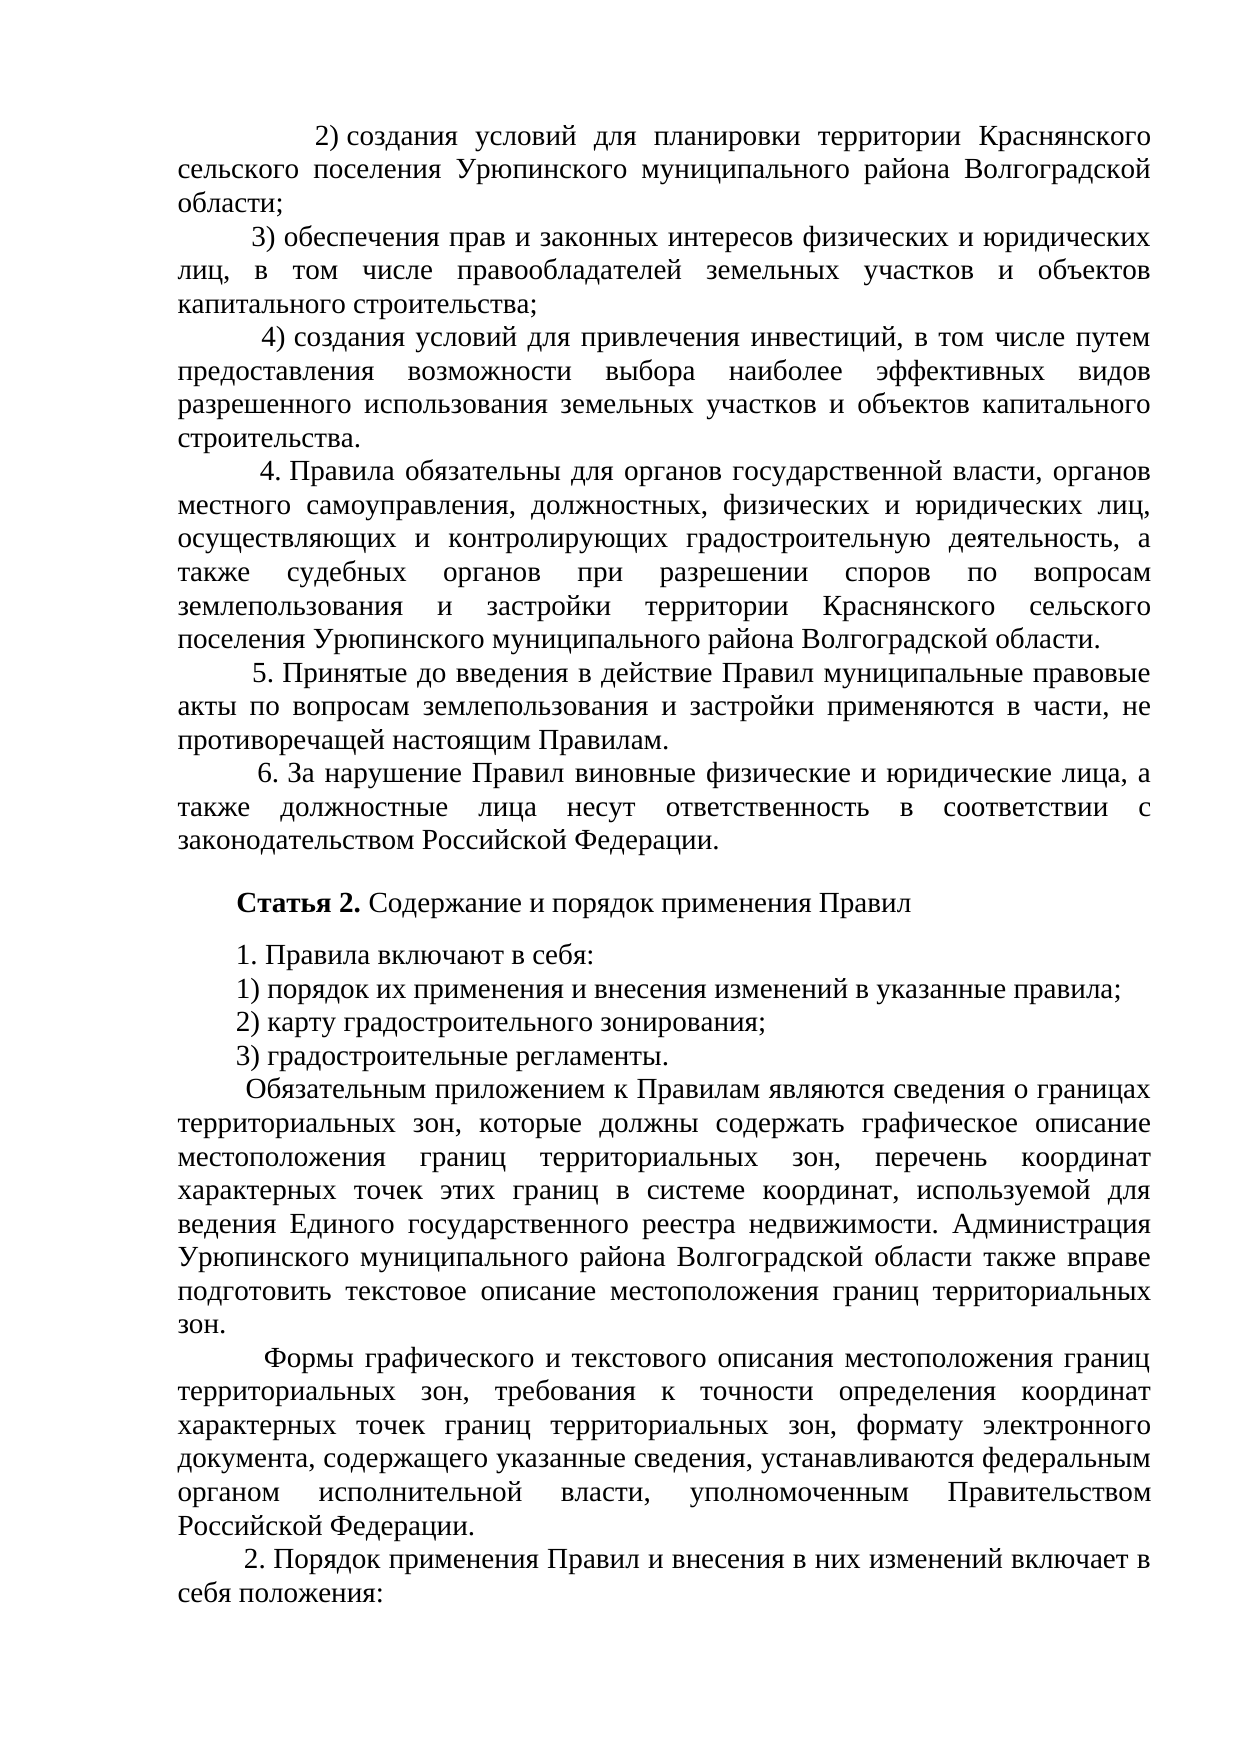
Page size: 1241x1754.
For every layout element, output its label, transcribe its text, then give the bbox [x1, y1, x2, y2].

text Обязательным приложением к Правилам являются сведения о границах территориальных зон, которые должны содержать графическое описание местоположения границ территориальных зон, перечень координат характерных точек этих границ в системе координат, используемой для ведения Единого государственного реестра недвижимости. Администрация Урюпинского муниципального района Волгоградской области также вправе подготовить текстовое описание местоположения границ территориальных зон. [177, 1072, 1152, 1340]
text 6. За нарушение Правил виновные физические и юридические лица, а также должностные лица несут ответственность в соответствии с законодательством Российской Федерации. [177, 755, 1152, 856]
text 2. Порядок применения Правил и внесения в них изменений включает в себя положения: [177, 1541, 1152, 1608]
text 2) карту градостроительного зонирования; [177, 1004, 1152, 1038]
text 3) обеспечения прав и законных интересов физических и юридических лиц, в том числе правообладателей земельных участков и объектов капитального строительства; [177, 219, 1152, 319]
text 4) создания условий для привлечения инвестиций, в том числе путем предоставления возможности выбора наиболее эффективных видов разрешенного использования земельных участков и объектов капитального строительства. [177, 319, 1152, 453]
text Статья 2. Содержание и порядок применения Правил [177, 885, 1152, 918]
text 4. Правила обязательны для органов государственной власти, органов местного самоуправления, должностных, физических и юридических лиц, осуществляющих и контролирующих градостроительную деятельность, а также судебных органов при разрешении споров по вопросам землепользования и застройки территории Краснянского сельского поселения Урюпинского муниципального района Волгоградской области. [177, 453, 1152, 655]
text 3) градостроительные регламенты. [177, 1038, 1152, 1072]
text 2) создания условий для планировки территории Краснянского сельского поселения Урюпинского муниципального района Волгоградской области; [177, 118, 1152, 219]
text 1) порядок их применения и внесения изменений в указанные правила; [177, 971, 1152, 1004]
text Формы графического и текстового описания местоположения границ территориальных зон, требования к точности определения координат характерных точек границ территориальных зон, формату электронного документа, содержащего указанные сведения, устанавливаются федеральным органом исполнительной власти, уполномоченным Правительством Российской Федерации. [177, 1340, 1152, 1541]
text 5. Принятые до введения в действие Правил муниципальные правовые акты по вопросам землепользования и застройки применяются в части, не противоречащей настоящим Правилам. [177, 655, 1152, 755]
text 1. Правила включают в себя: [177, 937, 1152, 971]
